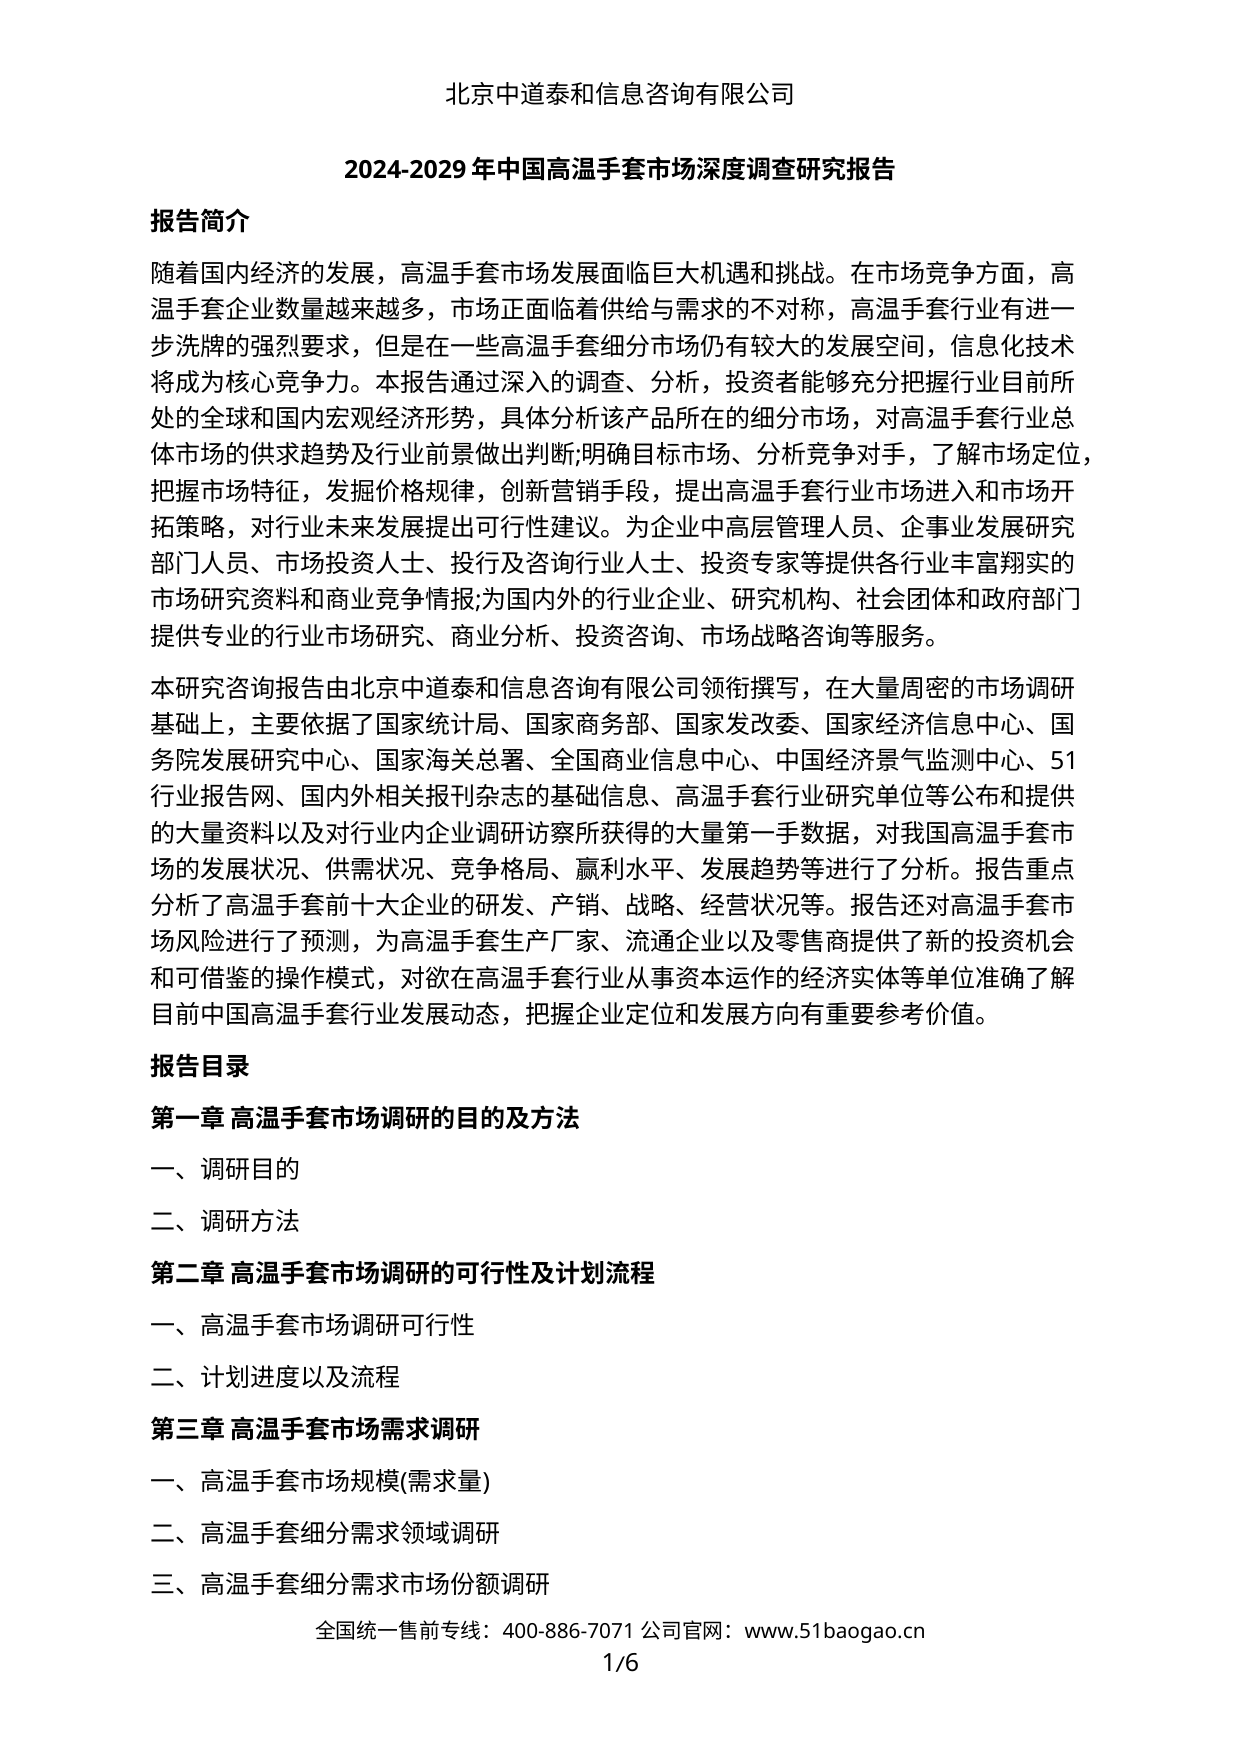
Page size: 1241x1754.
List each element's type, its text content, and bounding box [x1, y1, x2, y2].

text 第二章 高温手套市场调研的可行性及计划流程 [150, 1254, 1090, 1290]
text 2024-2029年中国高温手套市场深度调查研究报告 [150, 150, 1090, 186]
text 二、高温手套细分需求领域调研 [150, 1513, 1090, 1549]
text 报告简介 [150, 202, 1090, 238]
text 第一章 高温手套市场调研的目的及方法 [150, 1098, 1090, 1134]
text 一、调研目的 [150, 1150, 1090, 1186]
text 二、计划进度以及流程 [150, 1357, 1090, 1394]
text 报告目录 [150, 1046, 1090, 1082]
text 第三章 高温手套市场需求调研 [150, 1409, 1090, 1446]
text 二、调研方法 [150, 1202, 1090, 1238]
text 随着国内经济的发展，高温手套市场发展面临巨大机遇和挑战。在市场竞争方面，高温手套企业数量越来越多，市场正面临着供给与需求的不对称，高温手套行业有进一步洗牌的强烈要求，但是在一些高温手套细分市场仍有较大的发展空间，信息化技术将成为核心竞争力。本报告通过深入的调查、分析，投资者能够充分把握行业目前所处的全球和国内宏观经济形势，具体分析该产品所在的细分市场，对高温手套行业总体市场的供求趋势及行业前景做出判断;明确目标市场、分析竞争对手，了解市场定位，把握市场特征，发掘价格规律，创新营销手段，提出高温手套行业市场进入和市场开拓策略，对行业未来发展提出可行性建议。为企业中高层管理人员、企事业发展研究部门人员、市场投资人士、投行及咨询行业人士、投资专家等提供各行业丰富翔实的市场研究资料和商业竞争情报;为国内外的行业企业、研究机构、社会团体和政府部门提供专业的行业市场研究、商业分析、投资咨询、市场战略咨询等服务。 [150, 254, 1090, 652]
text 本研究咨询报告由北京中道泰和信息咨询有限公司领衔撰写，在大量周密的市场调研基础上，主要依据了国家统计局、国家商务部、国家发改委、国家经济信息中心、国务院发展研究中心、国家海关总署、全国商业信息中心、中国经济景气监测中心、51行业报告网、国内外相关报刊杂志的基础信息、高温手套行业研究单位等公布和提供的大量资料以及对行业内企业调研访察所获得的大量第一手数据，对我国高温手套市场的发展状况、供需状况、竞争格局、赢利水平、发展趋势等进行了分析。报告重点分析了高温手套前十大企业的研发、产销、战略、经营状况等。报告还对高温手套市场风险进行了预测，为高温手套生产厂家、流通企业以及零售商提供了新的投资机会和可借鉴的操作模式，对欲在高温手套行业从事资本运作的经济实体等单位准确了解目前中国高温手套行业发展动态，把握企业定位和发展方向有重要参考价值。 [150, 668, 1090, 1031]
text 三、高温手套细分需求市场份额调研 [150, 1565, 1090, 1601]
text 一、高温手套市场调研可行性 [150, 1306, 1090, 1342]
text 一、高温手套市场规模(需求量) [150, 1461, 1090, 1497]
